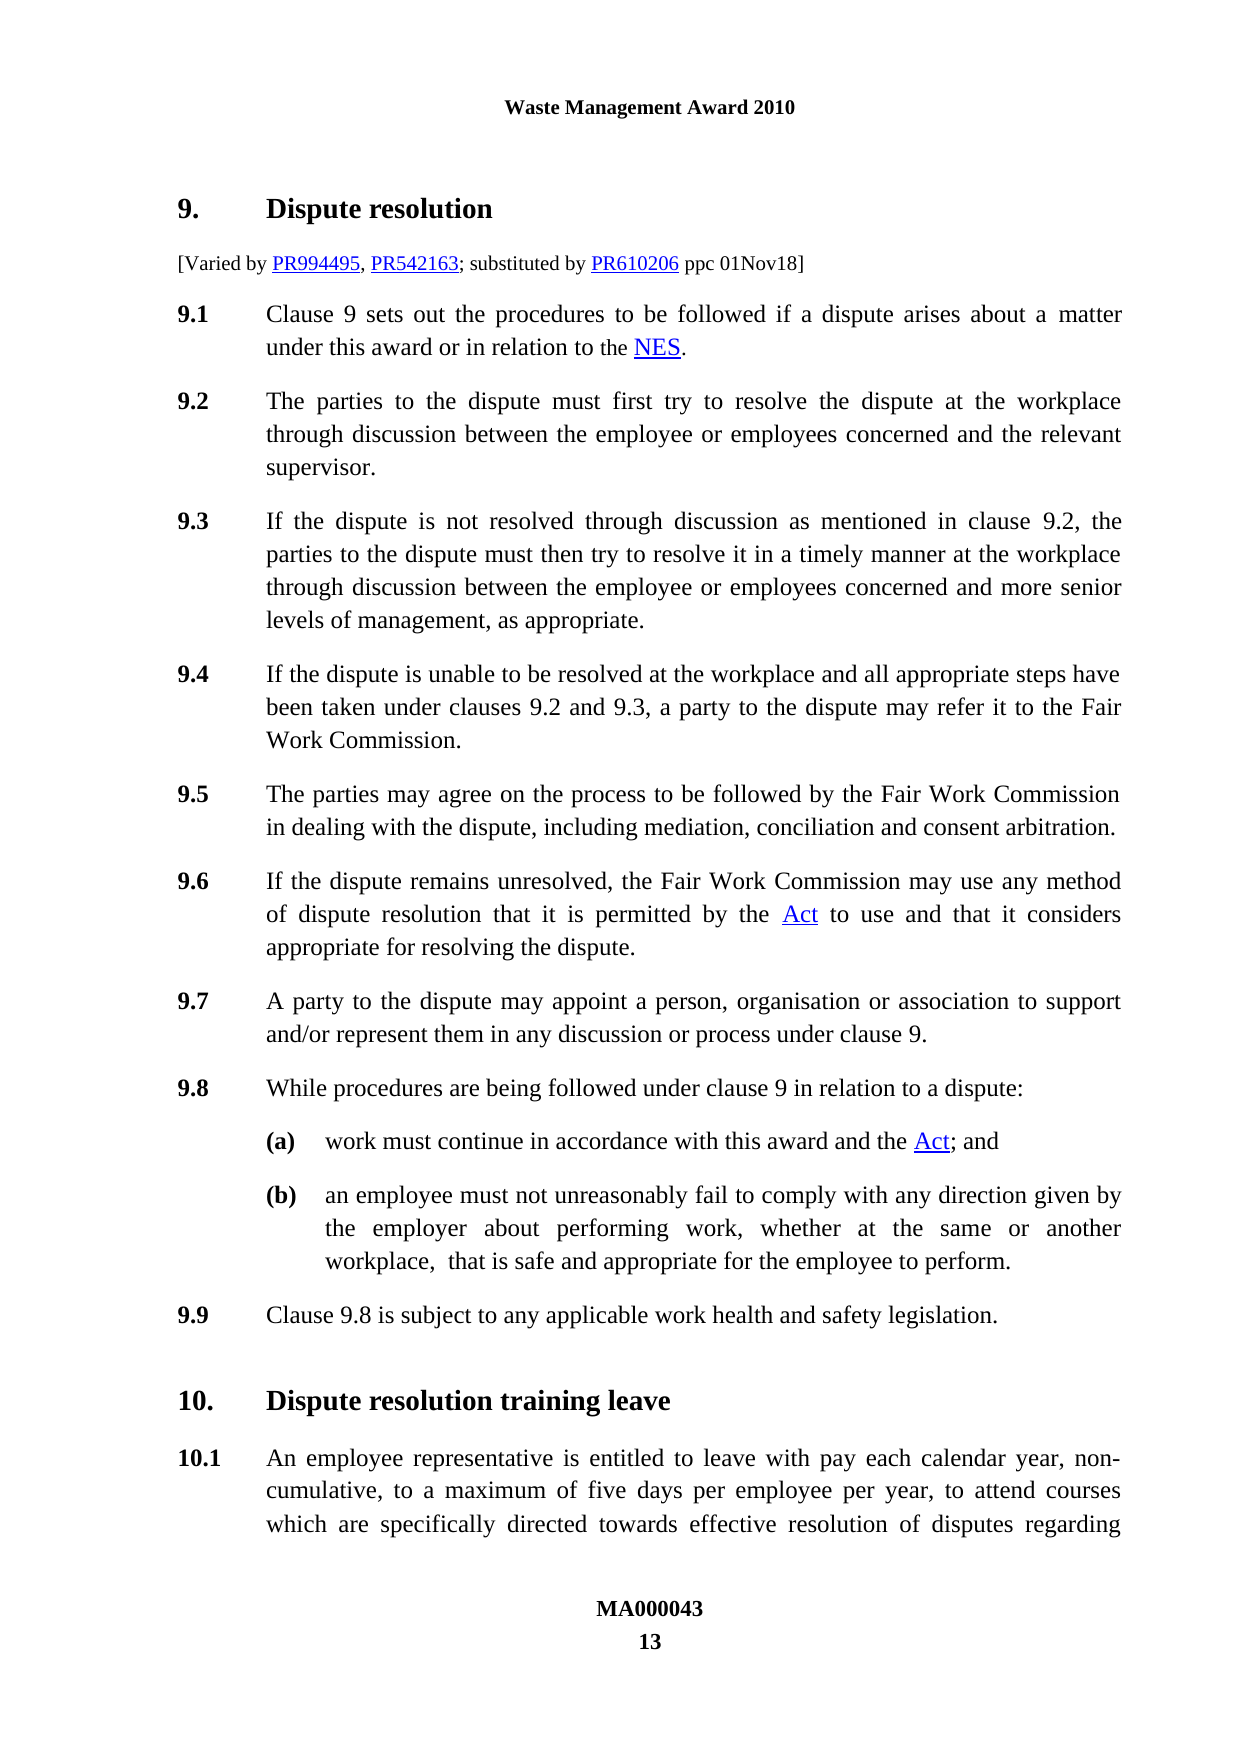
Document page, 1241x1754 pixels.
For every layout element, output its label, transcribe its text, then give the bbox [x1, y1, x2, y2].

text work must continue in accordance with this award and the Act; and [266, 1126, 1122, 1155]
text Dispute resolution [177, 192, 1122, 225]
text Clause 9 sets out the procedures to be followed if a dispute arises about a matter under this award or in relation to the NES. [177, 299, 1122, 361]
text While procedures are being followed under clause 9 in relation to a dispute: [177, 1073, 1122, 1101]
text Dispute resolution training leave [177, 1383, 1122, 1417]
text The parties to the dispute must first try to resolve the dispute at the workplace through discussion between the employee or employees concerned and the relevant supervisor. [177, 386, 1122, 481]
text [Varied by PR994495, PR542163; substituted by PR610206 ppc 01Nov18] [177, 251, 1122, 275]
text Clause 9.8 is subject to any applicable work health and safety legislation. [177, 1300, 1122, 1329]
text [177, 1443, 1122, 1537]
text If the dispute is not resolved through discussion as mentioned in clause 9.2, the parties to the dispute must then try to resolve it in a timely manner at the workplace through discussion between the employee or employees concerned and more senior levels of management, as appropriate. [177, 506, 1122, 634]
text A party to the dispute may appoint a person, organisation or association to support and/or represent them in any discussion or process under clause 9. [177, 986, 1122, 1047]
text If the dispute is unable to be resolved at the workplace and all appropriate steps have been taken under clauses 9.2 and 9.3, a party to the dispute may refer it to the Fair Work Commission. [177, 659, 1122, 754]
text The parties may agree on the process to be followed by the Fair Work Commission in dealing with the dispute, including mediation, conciliation and consent arbitration. [177, 779, 1122, 841]
text If the dispute remains unresolved, the Fair Work Commission may use any method of dispute resolution that it is permitted by the Act to use and that it considers appropriate for resolving the dispute. [177, 866, 1122, 961]
text an employee must not unreasonably fail to comply with any direction given by the employer about performing work, whether at the same or another workplace, that is safe and appropriate for the employee to perform. [266, 1180, 1122, 1275]
